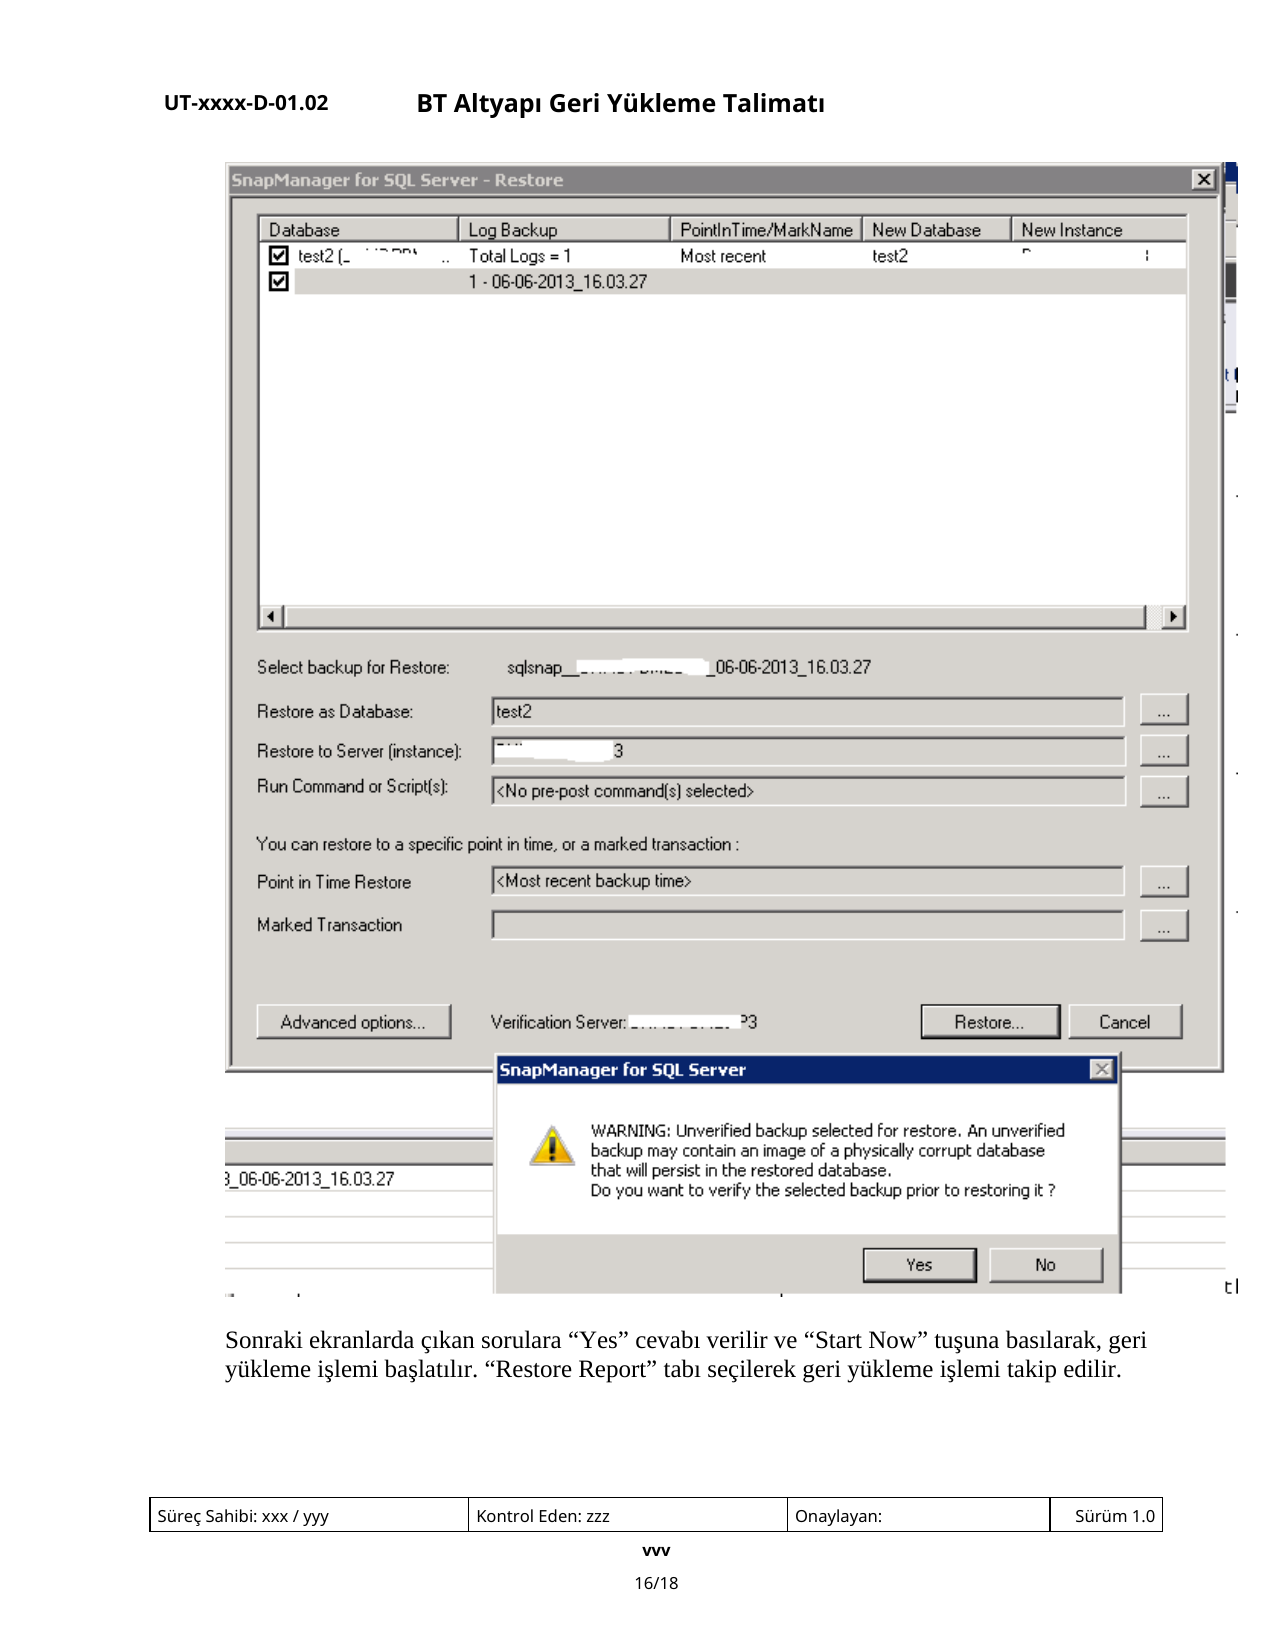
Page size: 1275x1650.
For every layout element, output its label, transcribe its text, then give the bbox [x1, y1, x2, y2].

picture [225, 162, 1238, 1297]
text Sonraki ekranlarda çıkan sorulara “Yes” cevabı verilir ve “Start Now” tuşuna basılarak, geri yükleme işlemi başlatılır. “Restore Report” tabı seçilerek geri yükleme işlemi takip edilir. [225, 1326, 1162, 1383]
